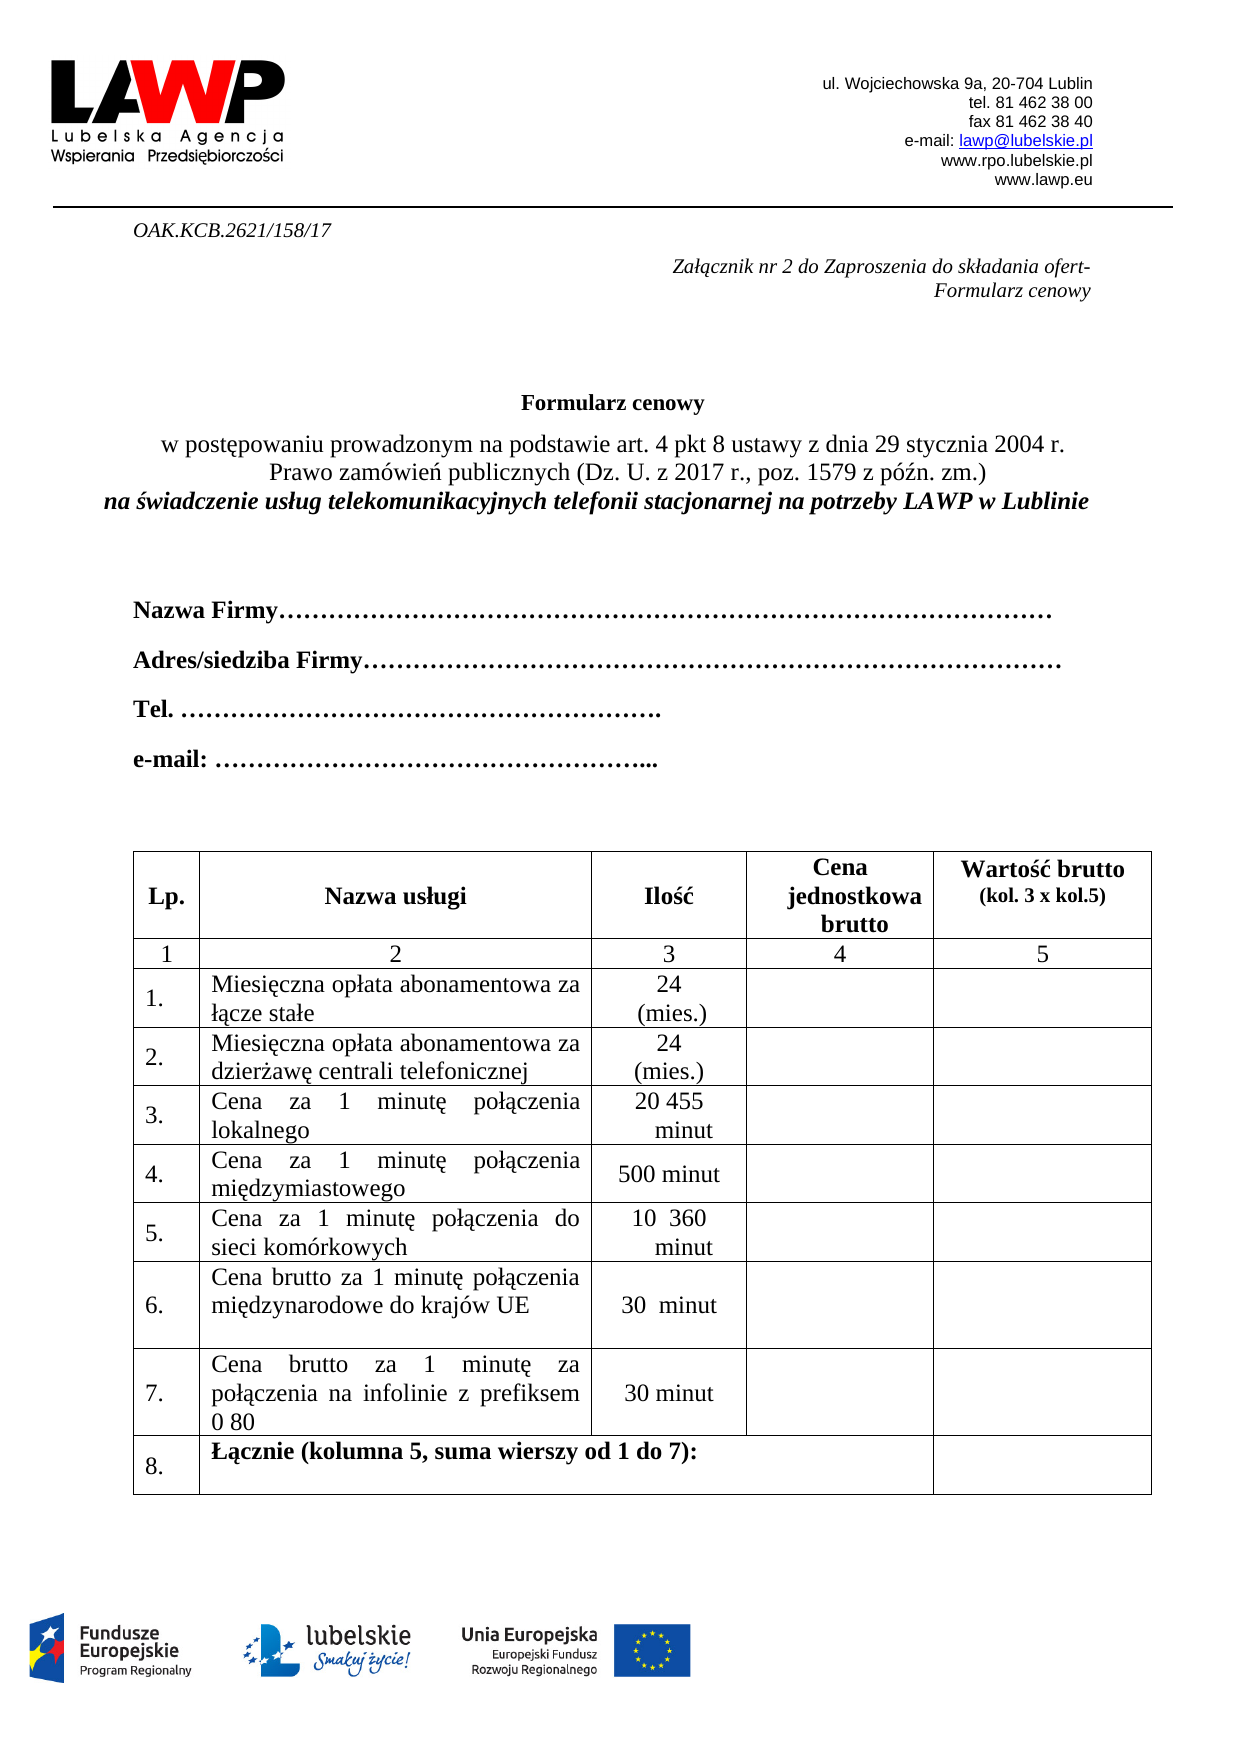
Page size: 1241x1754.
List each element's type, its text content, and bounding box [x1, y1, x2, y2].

table_cell [747, 1145, 933, 1202]
table_header Ilość [592, 852, 746, 938]
text e-mail: ……………………………………………... [133, 744, 1093, 773]
table_cell Cena za 1 minutę połączenia międzymiastowego [200, 1145, 591, 1202]
table_cell [747, 1028, 933, 1085]
text Adres/siedziba Firmy………………………………………………………………………… [133, 645, 1093, 673]
table_cell 20 455 minut [592, 1086, 746, 1144]
table_cell 5 [934, 939, 1151, 968]
table_cell [934, 1145, 1151, 1202]
table_cell [134, 1436, 199, 1494]
table_cell 4 [747, 939, 933, 968]
table_header Nazwa usługi [200, 852, 591, 938]
text Formularz cenowy [133, 278, 1093, 302]
text w postępowaniu prowadzonym na podstawie art. 4 pkt 8 ustawy z dnia 29 stycznia 2004 r. Prawo zamówień publicznych (Dz. U. z 2017 r., poz. 1579 z późn. zm.) [133, 429, 1093, 486]
table_cell Miesięczna opłata abonamentowa za dzierżawę centrali telefonicznej [200, 1028, 591, 1085]
text na świadczenie usług telekomunikacyjnych telefonii stacjonarnej na potrzeby LAWP w Lublinie [103, 486, 1093, 515]
table_cell [134, 969, 199, 1027]
picture [47, 55, 292, 169]
table_cell [934, 1349, 1151, 1435]
table_cell 3 [592, 939, 746, 968]
table_cell Cena brutto za 1 minutę za połączenia na infolinie z prefiksem 0 80 [200, 1349, 591, 1435]
table_cell [134, 1349, 199, 1435]
table_header Wartość brutto (kol. 3 x kol.5) [934, 852, 1151, 938]
table_header Lp. [134, 852, 199, 938]
table_cell [934, 1028, 1151, 1085]
table_cell 10 360 minut [592, 1203, 746, 1261]
table_cell [934, 1262, 1151, 1348]
table_cell [934, 1086, 1151, 1144]
table_cell 24 (mies.) [592, 1028, 746, 1085]
table_cell Cena za 1 minutę połączenia lokalnego [200, 1086, 591, 1144]
table_cell [747, 1086, 933, 1144]
table_cell 500 minut [592, 1145, 746, 1202]
table_cell [747, 1349, 933, 1435]
table_cell Miesięczna opłata abonamentowa za łącze stałe [200, 969, 591, 1027]
text Tel. …………………………………………………. [133, 694, 1093, 723]
table_cell [134, 1203, 199, 1261]
table_cell [934, 1436, 1151, 1494]
table_cell [134, 1028, 199, 1085]
table_cell 1 [134, 939, 199, 968]
table_cell 30 minut [592, 1349, 746, 1435]
picture [29, 1613, 691, 1683]
text Formularz cenowy [133, 389, 1093, 416]
table_cell 30 minut [592, 1262, 746, 1348]
table_cell 2 [200, 939, 591, 968]
table_cell Łącznie (kolumna 5, suma wierszy od 1 do 7): [200, 1436, 933, 1494]
table_cell Cena brutto za 1 minutę połączenia międzynarodowe do krajów UE [200, 1262, 591, 1348]
text OAK.KCB.2621/158/17 [133, 217, 1093, 242]
table_cell [134, 1145, 199, 1202]
table_cell Cena za 1 minutę połączenia do sieci komórkowych [200, 1203, 591, 1261]
table_cell 24 (mies.) [592, 969, 746, 1027]
table_header Cena jednostkowa brutto [747, 852, 933, 938]
table_cell [134, 1262, 199, 1348]
table_cell [747, 1262, 933, 1348]
table_cell [747, 1203, 933, 1261]
table_cell [934, 969, 1151, 1027]
table_cell [934, 1203, 1151, 1261]
text Nazwa Firmy………………………………………………………………………………… [133, 595, 1093, 624]
table_cell [747, 969, 933, 1027]
table_cell [134, 1086, 199, 1144]
text Załącznik nr 2 do Zaproszenia do składania ofert- [133, 253, 1093, 278]
